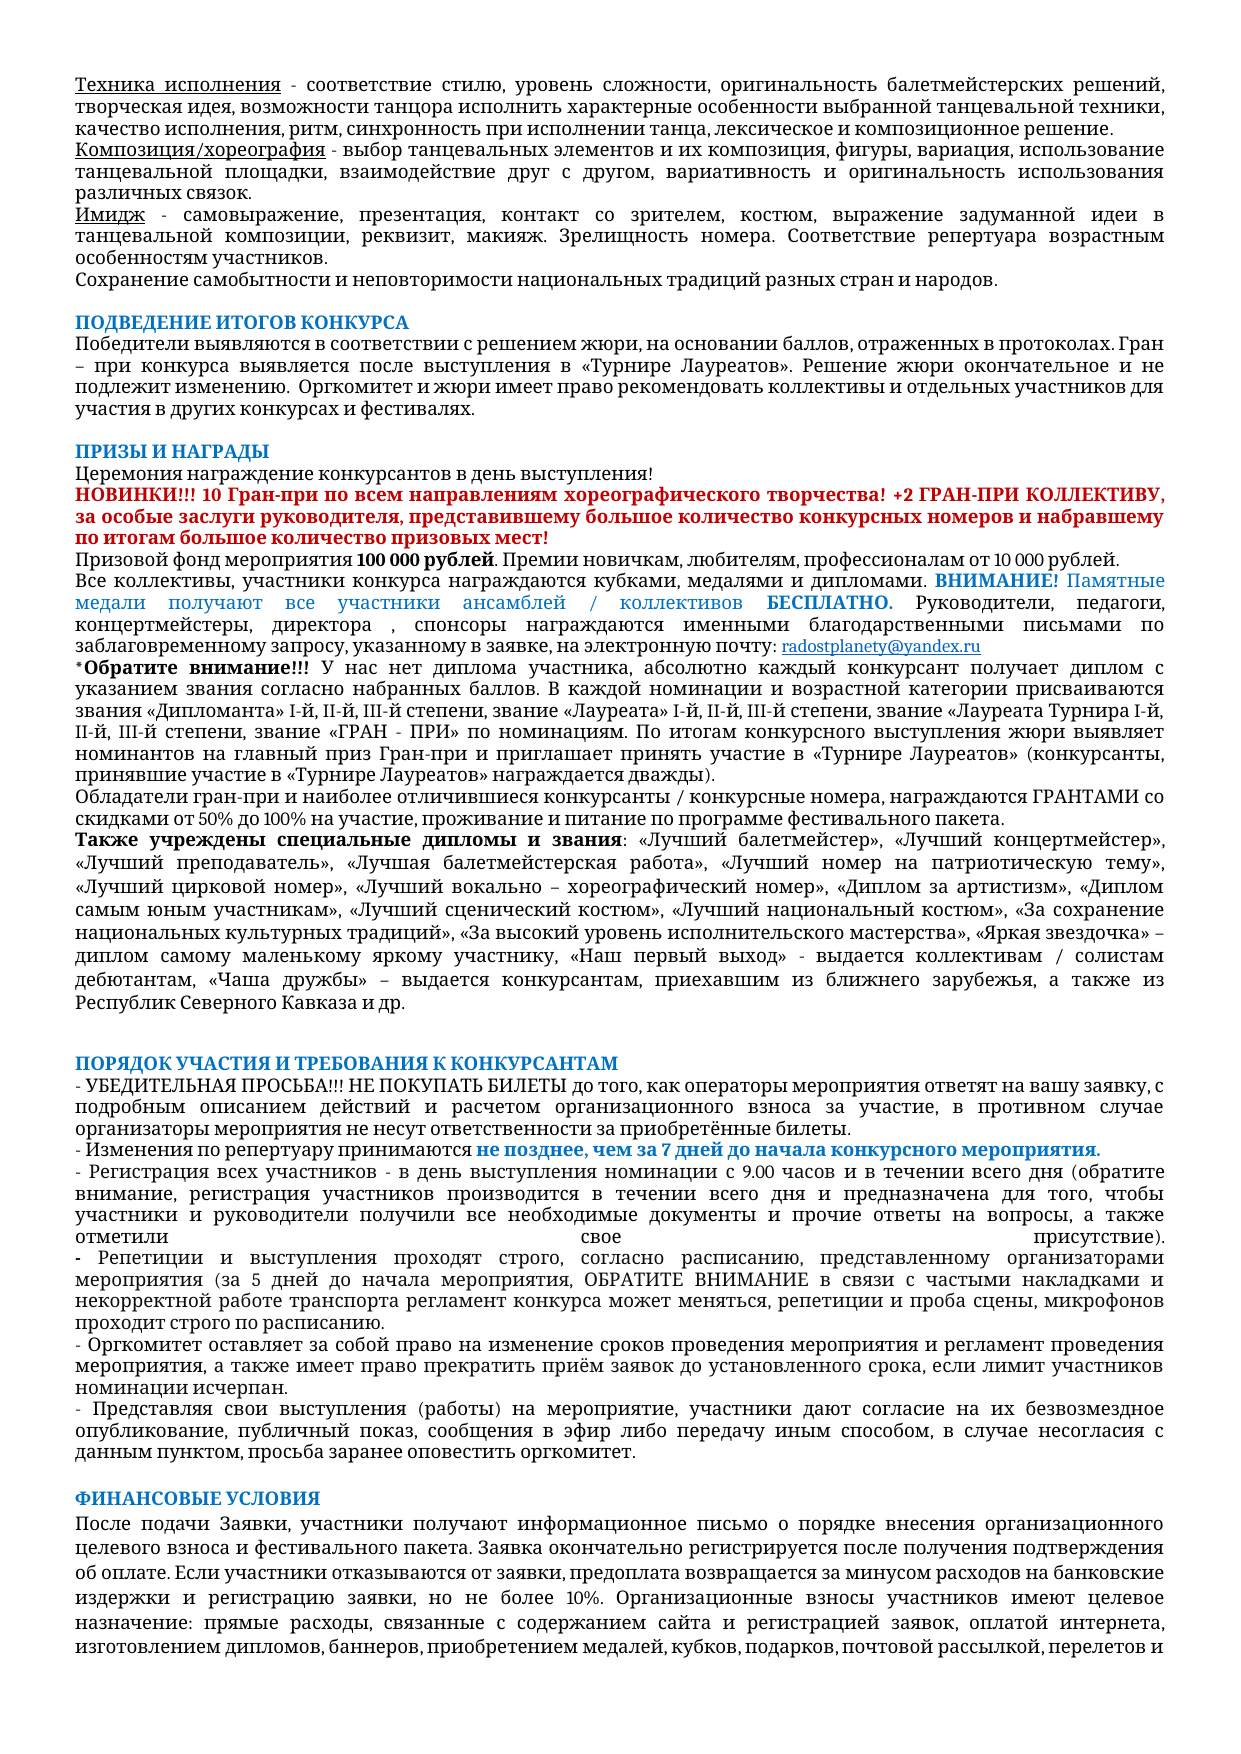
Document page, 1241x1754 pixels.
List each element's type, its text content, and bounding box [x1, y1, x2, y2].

text Техника исполнения - соответствие стилю, уровень сложности, оригинальность балетмейстерских решений, творческая идея, возможности танцора исполнить характерные особенности выбранной танцевальной техники, качество исполнения, ритм, синхронность при исполнении танца, лексическое и композиционное решение. [75, 75, 1165, 140]
text Обладатели гран-при и наиболее отличившиеся конкурсанты / конкурсные номера, награждаются ГРАНТАМИ со скидками от 50% до 100% на участие, проживание и питание по программе фестивального пакета. [75, 787, 1165, 830]
text Сохранение самобытности и неповторимости национальных традиций разных стран и народов. [75, 269, 1165, 291]
text Призовой фонд мероприятия 100 000 рублей. Премии новичкам, любителям, профессионалам от 10 000 рублей. [75, 549, 1165, 571]
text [75, 1513, 1165, 1658]
text Также учреждены специальные дипломы и звания: «Лучший балетмейстер», «Лучший концертмейстер», «Лучший преподаватель», «Лучшая балетмейстерская работа», «Лучший номер на патриотическую тему», «Лучший цирковой номер», «Лучший вокально – хореографический номер», «Диплом за артистизм», «Диплом самым юным участникам», «Лучший сценический костюм», «Лучший национальный костюм», «За сохранение национальных культурных традиций», «За высокий уровень исполнительского мастерства», «Яркая звездочка» – диплом самому маленькому яркому участнику, «Наш первый выход» - выдается коллективам / солистам дебютантам, «Чаша дружбы» – выдается конкурсантам, приехавшим из ближнего зарубежья, а также из Республик Северного Кавказа и др. [75, 830, 1165, 1014]
text - Представляя свои выступления (работы) на мероприятие, участники дают согласие на их безвозмездное опубликование, публичный показ, сообщения в эфир либо передачу иным способом, в случае несогласия с данным пунктом, просьба заранее оповестить оргкомитет. [75, 1399, 1165, 1463]
text - Регистрация всех участников - в день выступления номинации с 9.00 часов и в течении всего дня (обратите внимание, регистрация участников производится в течении всего дня и предназначена для того, чтобы участники и руководители получили все необходимые документы и прочие ответы на вопросы, а также отметили свое присутствие). - Репетиции и выступления проходят строго, согласно расписанию, представленному организаторами мероприятия (за 5 дней до начала мероприятия, ОБРАТИТЕ ВНИМАНИЕ в связи с частыми накладками и некорректной работе транспорта регламент конкурса может меняться, репетиции и проба сцены, микрофонов проходит строго по расписанию. [75, 1162, 1165, 1334]
text ПРИЗЫ И НАГРАДЫ [75, 442, 1165, 463]
text - УБЕДИТЕЛЬНАЯ ПРОСЬБА!!! НЕ ПОКУПАТЬ БИЛЕТЫ до того, как операторы мероприятия ответят на вашу заявку, с подробным описанием действий и расчетом организационного взноса за участие, в противном случае организаторы мероприятия не несут ответственности за приобретённые билеты. [75, 1075, 1165, 1140]
text Церемония награждение конкурсантов в день выступления! [75, 463, 1165, 485]
text ПОДВЕДЕНИЕ ИТОГОВ КОНКУРСА [75, 312, 1165, 334]
text НОВИНКИ!!! 10 Гран-при по всем направлениям хореографического творчества! +2 ГРАН-ПРИ КОЛЛЕКТИВУ, за особые заслуги руководителя, представившему большое количество конкурсных номеров и набравшему по итогам большое количество призовых мест! [75, 485, 1165, 549]
text *Обратите внимание!!! У нас нет диплома участника, абсолютно каждый конкурсант получает диплом с указанием звания согласно набранных баллов. В каждой номинации и возрастной категории присваиваются звания «Дипломанта» I-й, II-й, III-й степени, звание «Лауреата» I-й, II-й, III-й степени, звание «Лауреата Турнира I-й, II-й, III-й степени, звание «ГРАН - ПРИ» по номинациям. По итогам конкурсного выступления жюри выявляет номинантов на главный приз Гран-при и приглашает принять участие в «Турнире Лауреатов» (конкурсанты, принявшие участие в «Турнире Лауреатов» награждается дважды). [75, 657, 1165, 787]
text ПОРЯДОК УЧАСТИЯ И ТРЕБОВАНИЯ К КОНКУРСАНТАМ [75, 1054, 1165, 1075]
text Все коллективы, участники конкурса награждаются кубками, медалями и дипломами. ВНИМАНИЕ! Памятные медали получают все участники ансамблей / коллективов БЕСПЛАТНО. Руководители, педагоги, концертмейстеры, директора , спонсоры награждаются именными благодарственными письмами по заблаговременному запросу, указанному в заявке, на электронную почту: radostplanety@yandex.ru [75, 571, 1165, 657]
text Композиция/хореография - выбор танцевальных элементов и их композиция, фигуры, вариация, использование танцевальной площадки, взаимодействие друг с другом, вариативность и оригинальность использования различных связок. [75, 140, 1165, 204]
text ФИНАНСОВЫЕ УСЛОВИЯ [75, 1488, 1165, 1510]
text - Оргкомитет оставляет за собой право на изменение сроков проведения мероприятия и регламент проведения мероприятия, а также имеет право прекратить приём заявок до установленного срока, если лимит участников номинации исчерпан. [75, 1334, 1165, 1399]
text Победители выявляются в соответствии с решением жюри, на основании баллов, отраженных в протоколах. Гран – при конкурса выявляется после выступления в «Турнире Лауреатов». Решение жюри окончательное и не подлежит изменению. Оргкомитет и жюри имеет право рекомендовать коллективы и отдельных участников для участия в других конкурсах и фестивалях. [75, 334, 1165, 420]
text - Изменения по репертуару принимаются не позднее, чем за 7 дней до начала конкурсного мероприятия. [75, 1140, 1165, 1162]
text Имидж - самовыражение, презентация, контакт со зрителем, костюм, выражение задуманной идеи в танцевальной композиции, реквизит, макияж. Зрелищность номера. Соответствие репертуара возрастным особенностям участников. [75, 204, 1165, 269]
